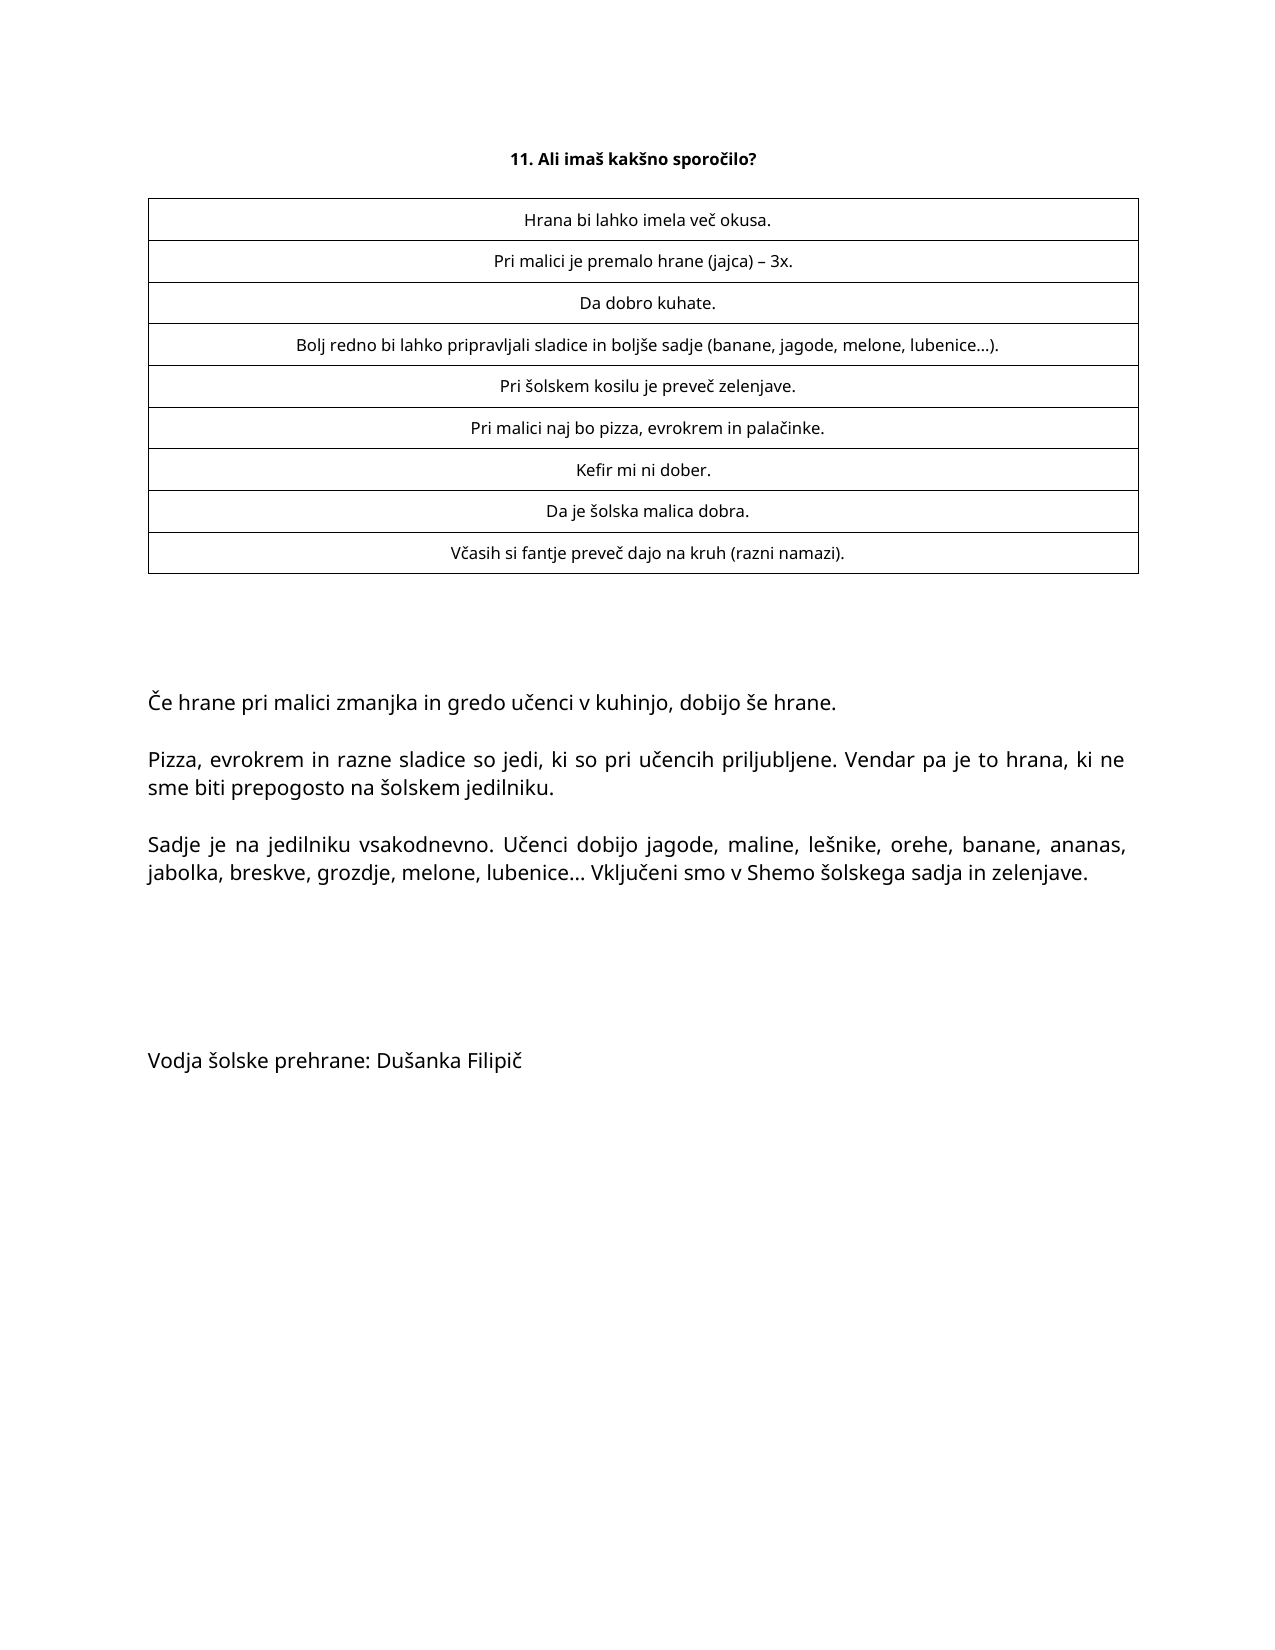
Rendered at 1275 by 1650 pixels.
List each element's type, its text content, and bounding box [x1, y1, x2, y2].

table_cell Bolj redno bi lahko pripravljali sladice in boljše sadje (banane, jagode, melone, lubenice…). [149, 324, 1138, 365]
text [148, 148, 1127, 198]
table_cell Včasih si fantje preveč dajo na kruh (razni namazi). [149, 533, 1138, 573]
table_cell Kefir mi ni dober. [149, 449, 1138, 490]
table_cell Pri malici je premalo hrane (jajca) – 3x. [149, 241, 1138, 282]
table_cell Da je šolska malica dobra. [149, 491, 1138, 532]
table_header Hrana bi lahko imela več okusa. [149, 199, 1138, 240]
table_cell Pri šolskem kosilu je preveč zelenjave. [149, 366, 1138, 407]
text Če hrane pri malici zmanjka in gredo učenci v kuhinjo, dobijo še hrane. [148, 688, 1127, 716]
text Sadje je na jedilniku vsakodnevno. Učenci dobijo jagode, maline, lešnike, orehe, banane, ananas, jabolka, breskve, grozdje, melone, lubenice… Vključeni smo v Shemo šolskega sadja in zelenjave. [148, 830, 1127, 887]
text Vodja šolske prehrane: Dušanka Filipič [148, 1046, 1127, 1074]
table_cell Pri malici naj bo pizza, evrokrem in palačinke. [149, 408, 1138, 448]
table_cell Da dobro kuhate. [149, 283, 1138, 323]
text Pizza, evrokrem in razne sladice so jedi, ki so pri učencih priljubljene. Vendar pa je to hrana, ki ne sme biti prepogosto na šolskem jedilniku. [148, 745, 1127, 802]
